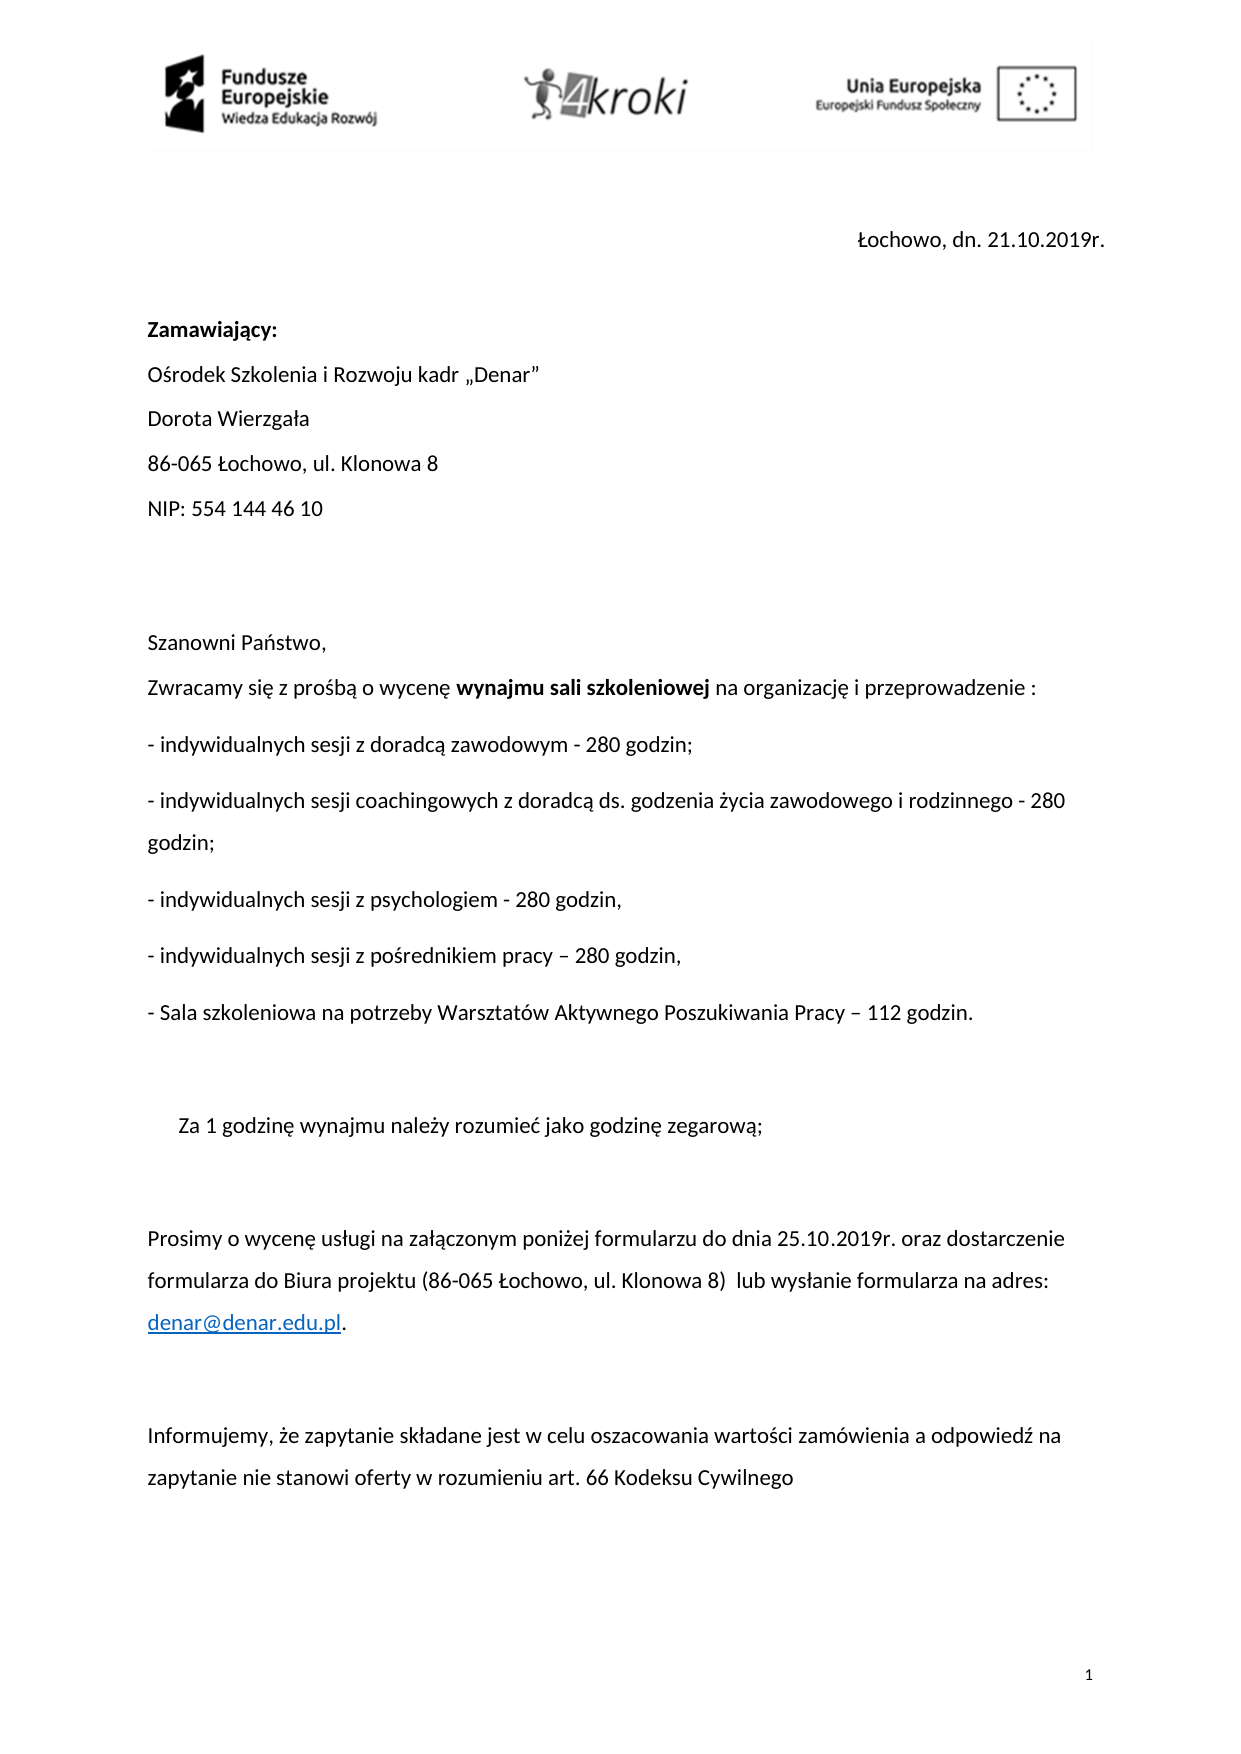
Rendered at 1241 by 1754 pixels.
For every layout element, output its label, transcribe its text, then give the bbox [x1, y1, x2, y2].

text Zwracamy się z prośbą o wycenę wynajmu sali szkoleniowej na organizację i przeprowadzenie : [147, 673, 1106, 701]
text - indywidualnych sesji coachingowych z doradcą ds. godzenia życia zawodowego i rodzinnego - 280 godzin; [147, 786, 1106, 856]
text Zamawiający: [147, 315, 1106, 343]
text Za 1 godzinę wynajmu należy rozumieć jako godzinę zegarową; [147, 1111, 1106, 1139]
text Ośrodek Szkolenia i Rozwoju kadr „Denar” [147, 360, 1106, 388]
text 86-065 Łochowo, ul. Klonowa 8 [147, 449, 1106, 477]
text Informujemy, że zapytanie składane jest w celu oszacowania wartości zamówienia a odpowiedź na zapytanie nie stanowi oferty w rozumieniu art. 66 Kodeksu Cywilnego [147, 1421, 1106, 1491]
text Szanowni Państwo, [147, 628, 1106, 656]
text - indywidualnych sesji z psychologiem - 280 godzin, [147, 885, 1106, 913]
picture [147, 36, 1095, 153]
text - Sala szkoleniowa na potrzeby Warsztatów Aktywnego Poszukiwania Pracy – 112 godzin. [147, 998, 1106, 1026]
text Prosimy o wycenę usługi na załączonym poniżej formularzu do dnia 25.10.2019r. oraz dostarczenie formularza do Biura projektu (86-065 Łochowo, ul. Klonowa 8) lub wysłanie formularza na adres: denar@denar.edu.pl. [147, 1224, 1106, 1336]
text NIP: 554 144 46 10 [147, 494, 1106, 522]
text Dorota Wierzgała [147, 404, 1106, 432]
text - indywidualnych sesji z pośrednikiem pracy – 280 godzin, [147, 941, 1106, 969]
text Łochowo, dn. 21.10.2019r. [147, 225, 1106, 253]
text - indywidualnych sesji z doradcą zawodowym - 280 godzin; [147, 730, 1106, 758]
